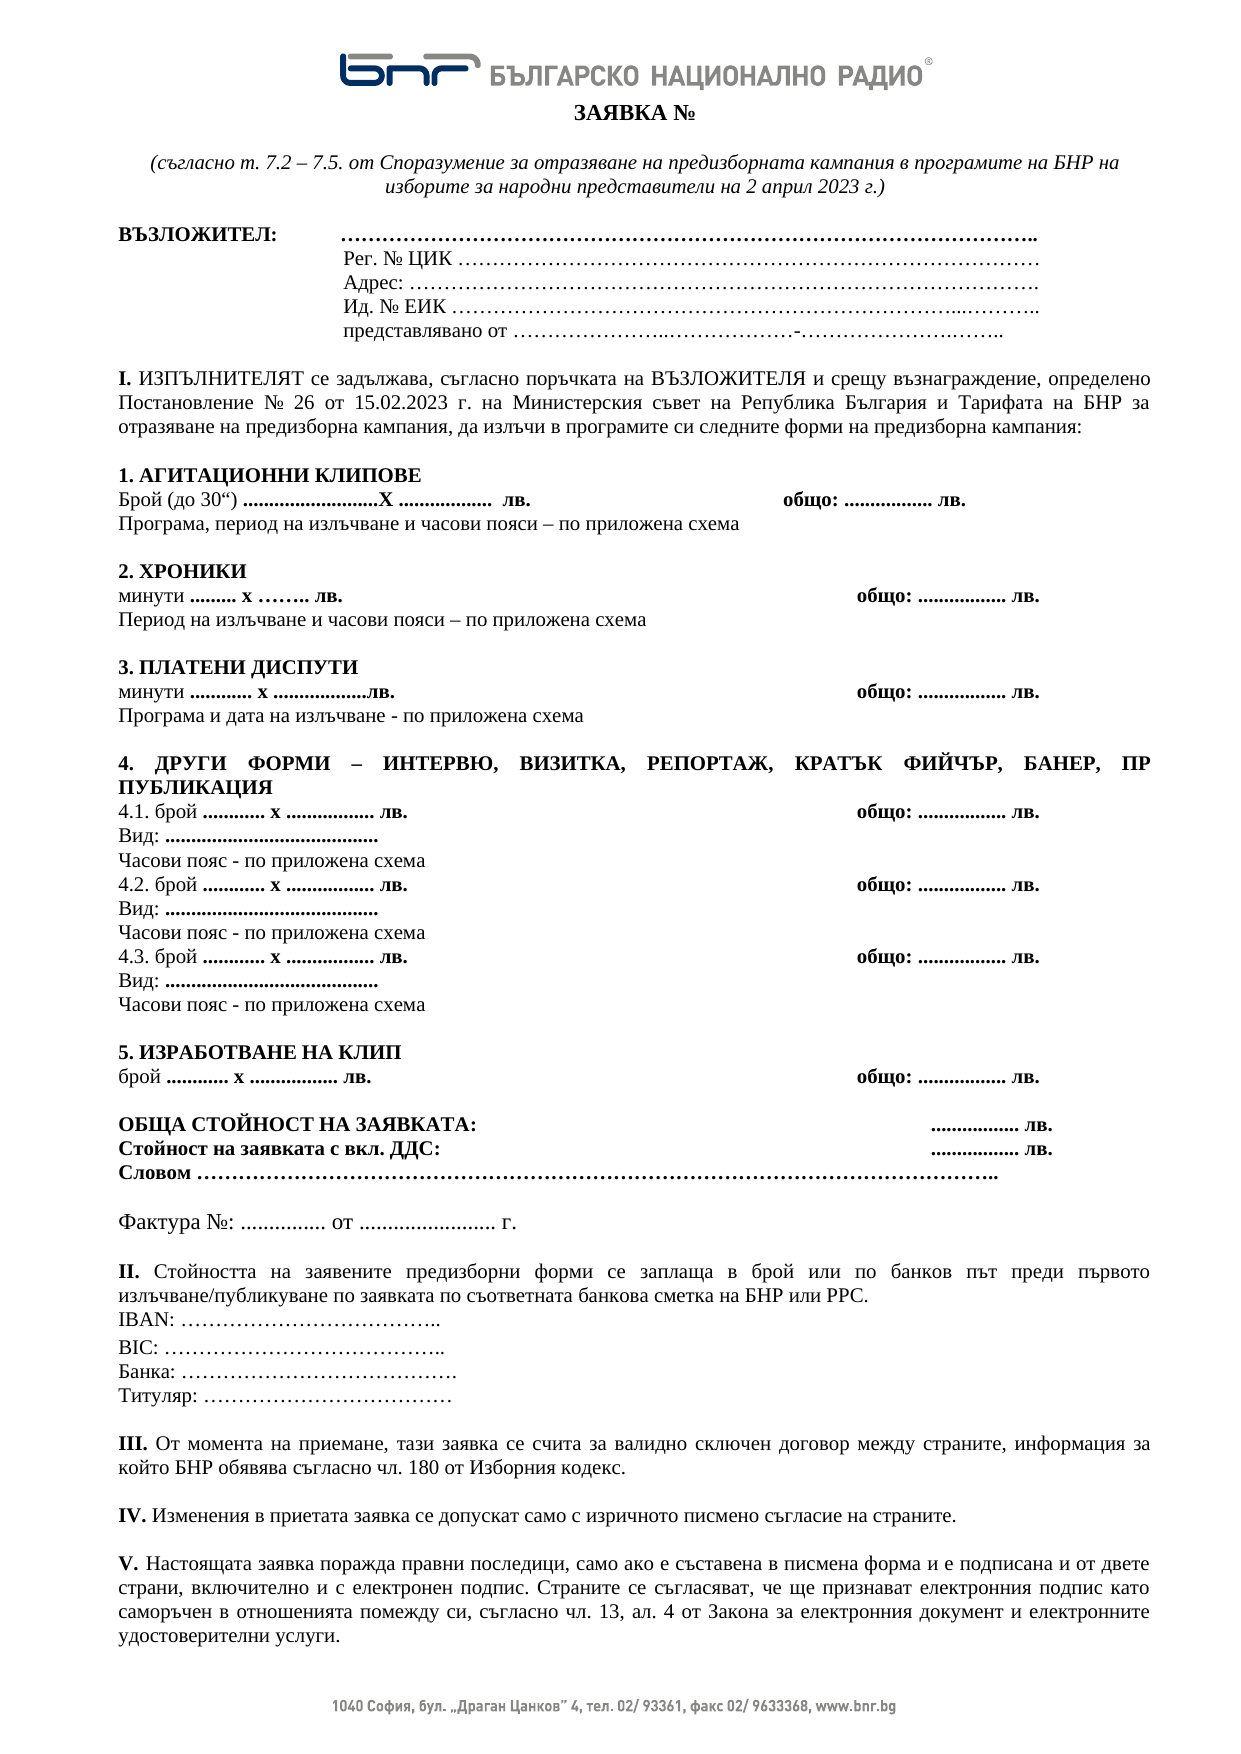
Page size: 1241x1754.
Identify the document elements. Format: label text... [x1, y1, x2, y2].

text Часови пояс - по приложена схема [118, 992, 1152, 1016]
text 1. АГИТАЦИОННИ КЛИПОВЕ [118, 462, 1152, 487]
text Вид: ......................................... [118, 968, 1152, 992]
text Часови пояс - по приложена схема [118, 920, 1152, 944]
text Вид: ......................................... [118, 823, 1152, 847]
text Адрес: ………………………………………………………………………………. [268, 270, 1152, 294]
text III. От момента на приемане, тази заявка се счита за валидно сключен договор между страните, информация за който БНР обявява съгласно чл. 180 от Изборния кодекс. [118, 1431, 1152, 1479]
text 4.2. брой ............ х ................. лв. общо: ................. лв. [118, 872, 1152, 896]
text Фактура №: ............... от ........................ г. [118, 1208, 1152, 1235]
text Стойност на заявката с вкл. ДДС: ................. лв. [118, 1136, 1156, 1160]
text минути ......... х …….. лв. общо: ................. лв. [118, 583, 1152, 607]
text 4. ДРУГИ ФОРМИ – ИНТЕРВЮ, ВИЗИТКА, РЕПОРТАЖ, КРАТЪК ФИЙЧЪР, БАНЕР, ПР ПУБЛИКАЦИЯ [118, 751, 1152, 799]
text Рег. № ЦИК ………………………………………………………………………… [268, 246, 1152, 270]
text Ид. № ЕИК ………………………………………………………………...……….. [268, 294, 1152, 318]
text Банка: …………………………………. [118, 1359, 1152, 1383]
text IV. Изменения в приетата заявка се допускат само с изричното писмено съгласие на страните. [118, 1503, 1152, 1527]
text 3. ПЛАТЕНИ ДИСПУТИ [118, 655, 1152, 679]
text Програма и дата на излъчване - по приложена схема [118, 703, 1152, 727]
text минути ............ х ..................лв. общо: ................. лв. [118, 679, 1152, 703]
text I. ИЗПЪЛНИТЕЛЯТ се задължава, съгласно поръчката на ВЪЗЛОЖИТЕЛЯ и срещу възнаграждение, определено Постановление № 26 от 15.02.2023 г. на Министерския съвет на Република България и Тарифата на БНР за отразяване на предизборна кампания, да излъчи в програмите си следните форми на предизборна кампания: [118, 366, 1152, 438]
text Период на излъчване и часови пояси – по приложена схема [118, 607, 1152, 631]
text Титуляр: ……………………………… [118, 1383, 1152, 1407]
text ОБЩА СТОЙНОСТ НА ЗАЯВКАТА: ................. лв. [118, 1112, 1152, 1136]
text BIC: ………………………………….. [118, 1334, 1152, 1359]
text II. Стойността на заявените предизборни форми се заплаща в брой или по банков път преди първото излъчване/публикуване по заявката по съответната банкова сметка на БНР или РРС. [118, 1259, 1152, 1307]
text ВЪЗЛОЖИТЕЛ: ……………………………………………………………………………………….. [118, 222, 1152, 246]
text V. Настоящата заявка поражда правни последици, само ако е съставена в писмена форма и е подписана и от двете страни, включително и с електронен подпис. Страните се съгласяват, че ще признават електронния подпис като саморъчен в отношенията помежду си, съгласно чл. 13, ал. 4 от Закона за електронния документ и електронните удостоверителни услуги. [118, 1551, 1152, 1647]
text представлявано от …………………..………………-………………….…….. [268, 318, 1152, 342]
text Програма, период на излъчване и часови пояси – по приложена схема [118, 511, 1152, 535]
text 4.3. брой ............ х ................. лв. общо: ................. лв. [118, 944, 1152, 968]
text 2. ХРОНИКИ [118, 559, 1152, 583]
text 4.1. брой ............ х ................. лв. общо: ................. лв. [118, 799, 1152, 823]
text IBAN: ……………………………….. [118, 1307, 1152, 1331]
text (съгласно т. 7.2 – 7.5. от Споразумение за отразяване на предизборната кампания в програмите на БНР на изборите за народни представители на 2 април 2023 г.) [118, 150, 1152, 198]
text брой ............ х ................. лв. общо: ................. лв. [118, 1064, 1152, 1088]
text ЗАЯВКА № [118, 99, 1152, 126]
text Словом …………………………………………………………………………………………………….. [118, 1160, 1152, 1184]
text Брой (до 30“) ..........................Х .................. лв. общо: ................. лв. [118, 487, 1152, 511]
text Часови пояс - по приложена схема [118, 847, 1152, 872]
text 5. ИЗРАБОТВАНЕ НА КЛИП [118, 1040, 1152, 1064]
text Вид: ......................................... [118, 896, 1152, 920]
